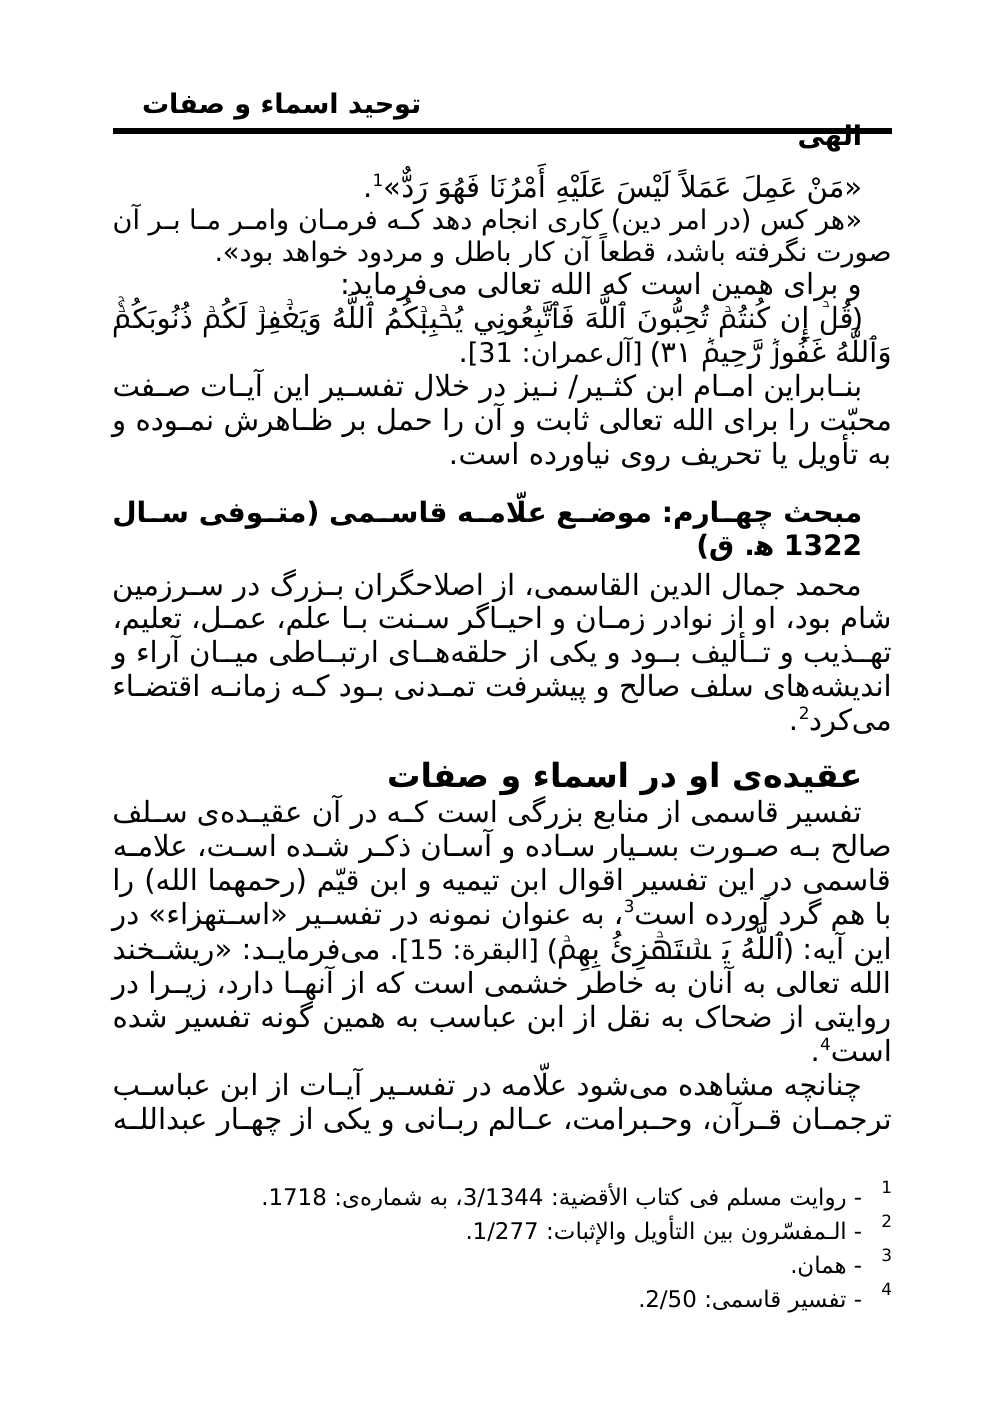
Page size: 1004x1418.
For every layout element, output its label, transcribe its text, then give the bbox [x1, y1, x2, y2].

text تفسیر قاسمی از منابع بزرگی است که در آن عقیده‌ی سلف صالح به صورت بسیار ساده و آسان ذکر شده است، علامه قاسمی در این تفسیر اقوال ابن تیمیه و ابن قیّم (رحمهما الله) را با هم گرد آورده است، به عنوان نمونه در تفسیر «استهزاء» در این آیه: ﴿ٱللَّهُ يَسۡتَهۡزِئُ بِهِمۡ﴾ [البقرة: 15]. می‌فرماید: «ریشخند الله تعالی به آنان به خاطر خشمی است که از آنها دارد، زیرا در روایتی از ضحاک به نقل از ابن عباسب به همین گونه تفسیر شده است. [112, 795, 892, 1068]
text محمد جمال الدین القاسمی، از اصلاحگران بزرگ در سرزمین شام بود، او از نوادر زمان و احیاگر سنت با علم، عمل، تعلیم، تهذیب و تألیف بود و یکی از حلقه‌ها‌ی ارتباطی میان آراء و اندیشه‌های سلف صالح و پیشرفت تمدنی بود که زمانه اقتضاء می‌کرد. [112, 568, 892, 738]
text «مَنْ عَمِلَ عَمَلاً لَیْسَ عَلَیْهِ أَمْرُنَا فَهُوَ رَدٌّ». [112, 170, 892, 204]
text «هر کس (در ‏امر دین) کاری انجام دهد که فرمان و‏امر ما بر آن صورت نگرفته باشد، قطعاً آن کار باطل و مردود خواهد بود». [112, 204, 892, 267]
text ﴿قُلۡ إِن كُنتُمۡ تُحِبُّونَ ٱللَّهَ فَٱتَّبِعُونِي يُحۡبِبۡكُمُ ٱللَّهُ وَيَغۡفِرۡ لَكُمۡ ذُنُوبَكُمۡۚ وَٱللَّهُ غَفُورٞ رَّحِيمٞ ٣١﴾ [آل‌عمران: 31]. [112, 301, 892, 369]
text و برای همین است که الله تعالی می‌فرماید: [112, 267, 892, 301]
text بنابراین ‏امام ابن کثیر/ نیز در خلال تفسیر این آیات صفت محبّت را برای الله تعالی ثابت و آن را حمل بر ظاهرش نموده و به تأویل یا تحریف روی نیاورده است. [112, 369, 892, 471]
text عقیده‌ی او در اسماء و صفات [112, 756, 862, 795]
text مبحث چهارم: موضع علّامه قاسمی (متوفی سال 1322 ﻫ. ق) [112, 496, 862, 562]
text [112, 1068, 892, 1136]
